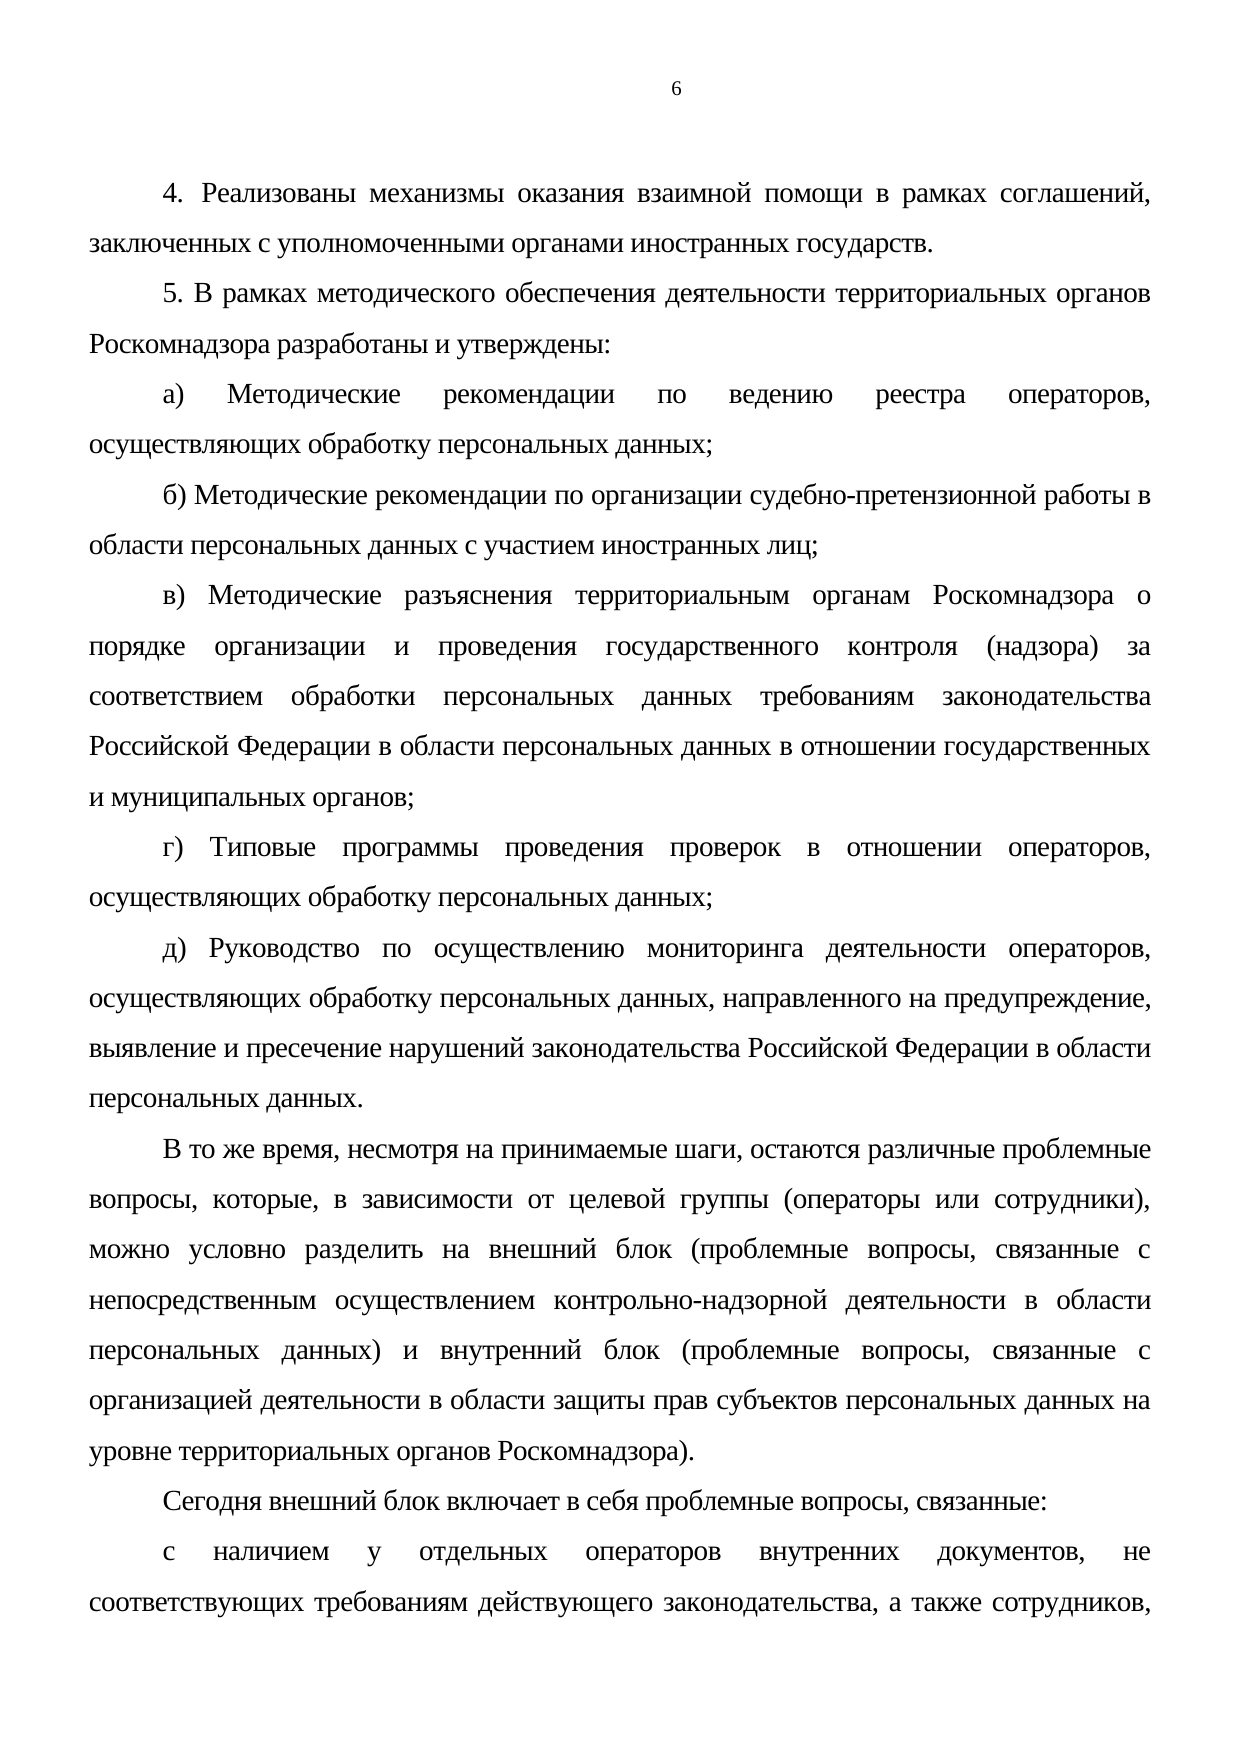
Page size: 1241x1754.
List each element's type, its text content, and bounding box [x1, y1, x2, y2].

text 5. В рамках методического обеспечения деятельности территориальных органов Роскомнадзора разработаны и утверждены: [89, 276, 1152, 359]
text В то же время, несмотря на принимаемые шаги, остаются различные проблемные вопросы, которые, в зависимости от целевой группы (операторы или сотрудники), можно условно разделить на внешний блок (проблемные вопросы, связанные с непосредственным осуществлением контрольно-надзорной деятельности в области персональных данных) и внутренний блок (проблемные вопросы, связанные с организацией деятельности в области защиты прав субъектов персональных данных на уровне территориальных органов Роскомнадзора). [89, 1131, 1152, 1466]
text д) Руководство по осуществлению мониторинга деятельности операторов, осуществляющих обработку персональных данных, направленного на предупреждение, выявление и пресечение нарушений законодательства Российской Федерации в области персональных данных. [89, 930, 1152, 1114]
text а) Методические рекомендации по ведению реестра операторов, осуществляющих обработку персональных данных; [89, 376, 1152, 460]
text Сегодня внешний блок включает в себя проблемные вопросы, связанные: [89, 1483, 1152, 1517]
text в) Методические разъяснения территориальным органам Роскомнадзора о порядке организации и проведения государственного контроля (надзора) за соответствием обработки персональных данных требованиям законодательства Российской Федерации в области персональных данных в отношении государственных и муниципальных органов; [89, 577, 1152, 812]
text б) Методические рекомендации по организации судебно-претензионной работы в области персональных данных с участием иностранных лиц; [89, 477, 1152, 561]
text 4. Реализованы механизмы оказания взаимной помощи в рамках соглашений, заключенных с уполномоченными органами иностранных государств. [89, 175, 1152, 259]
text г) Типовые программы проведения проверок в отношении операторов, осуществляющих обработку персональных данных; [89, 829, 1152, 913]
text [89, 1533, 1152, 1617]
